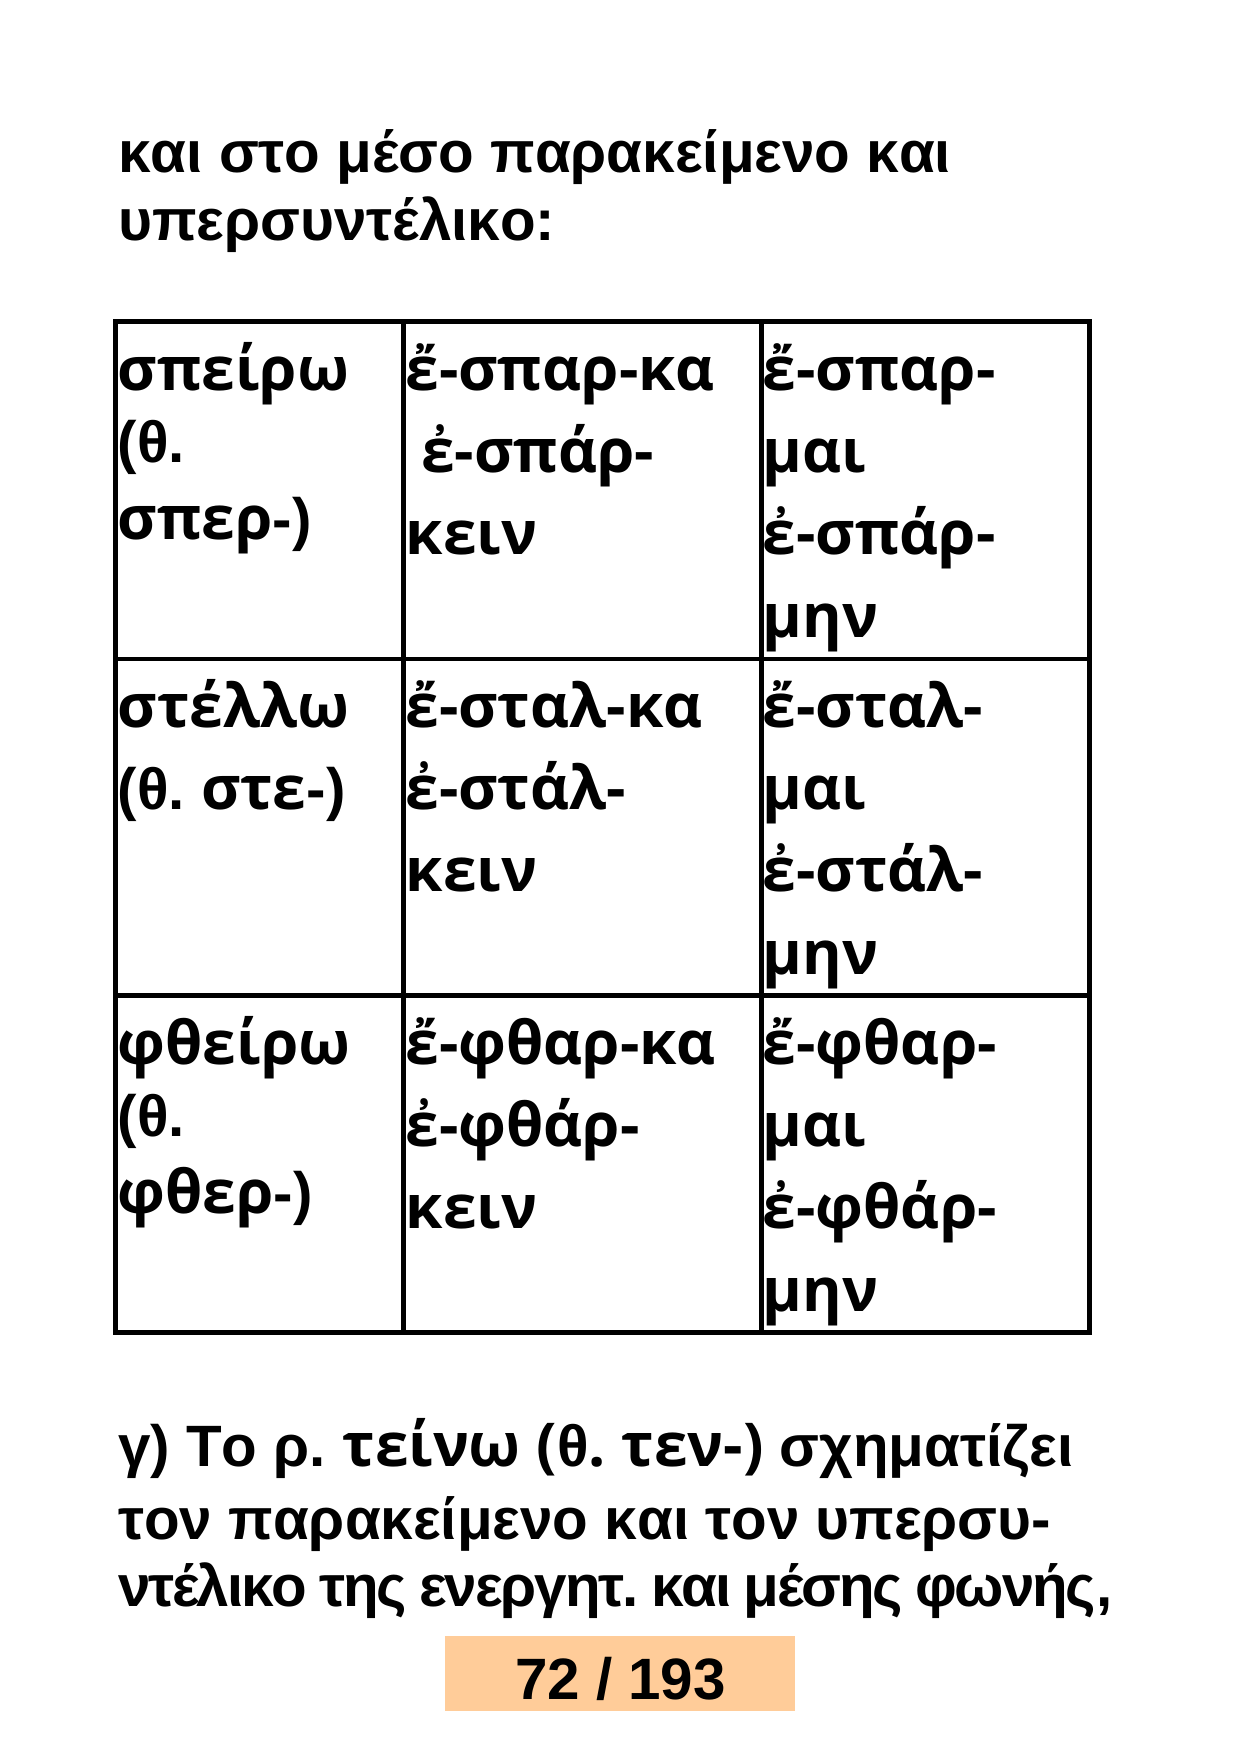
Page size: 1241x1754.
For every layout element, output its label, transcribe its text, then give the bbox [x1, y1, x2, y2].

table_header ἔ-σπαρ-κα ἐ-σπάρ-κειν [406, 324, 759, 656]
table_cell ἔ-φθαρ-μαι ἐ-φθάρ-μην [764, 998, 1087, 1330]
table_cell φθείρω (θ. φθερ-) [118, 998, 401, 1330]
table_header σπείρω (θ. σπερ-) [118, 324, 401, 656]
table_cell στέλλω (θ. στε-) [118, 661, 401, 993]
table_cell ἔ-σταλ-μαι ἐ-στάλ-μην [764, 661, 1087, 993]
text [118, 118, 1122, 252]
table_cell ἔ-φθαρ-κα ἐ-φθάρ-κειν [406, 998, 759, 1330]
table_cell ἔ-σταλ-κα ἐ-στάλ-κειν [406, 661, 759, 993]
table_header ἔ-σπαρ-μαι ἐ-σπάρ-μην [764, 324, 1087, 656]
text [118, 1402, 1122, 1618]
